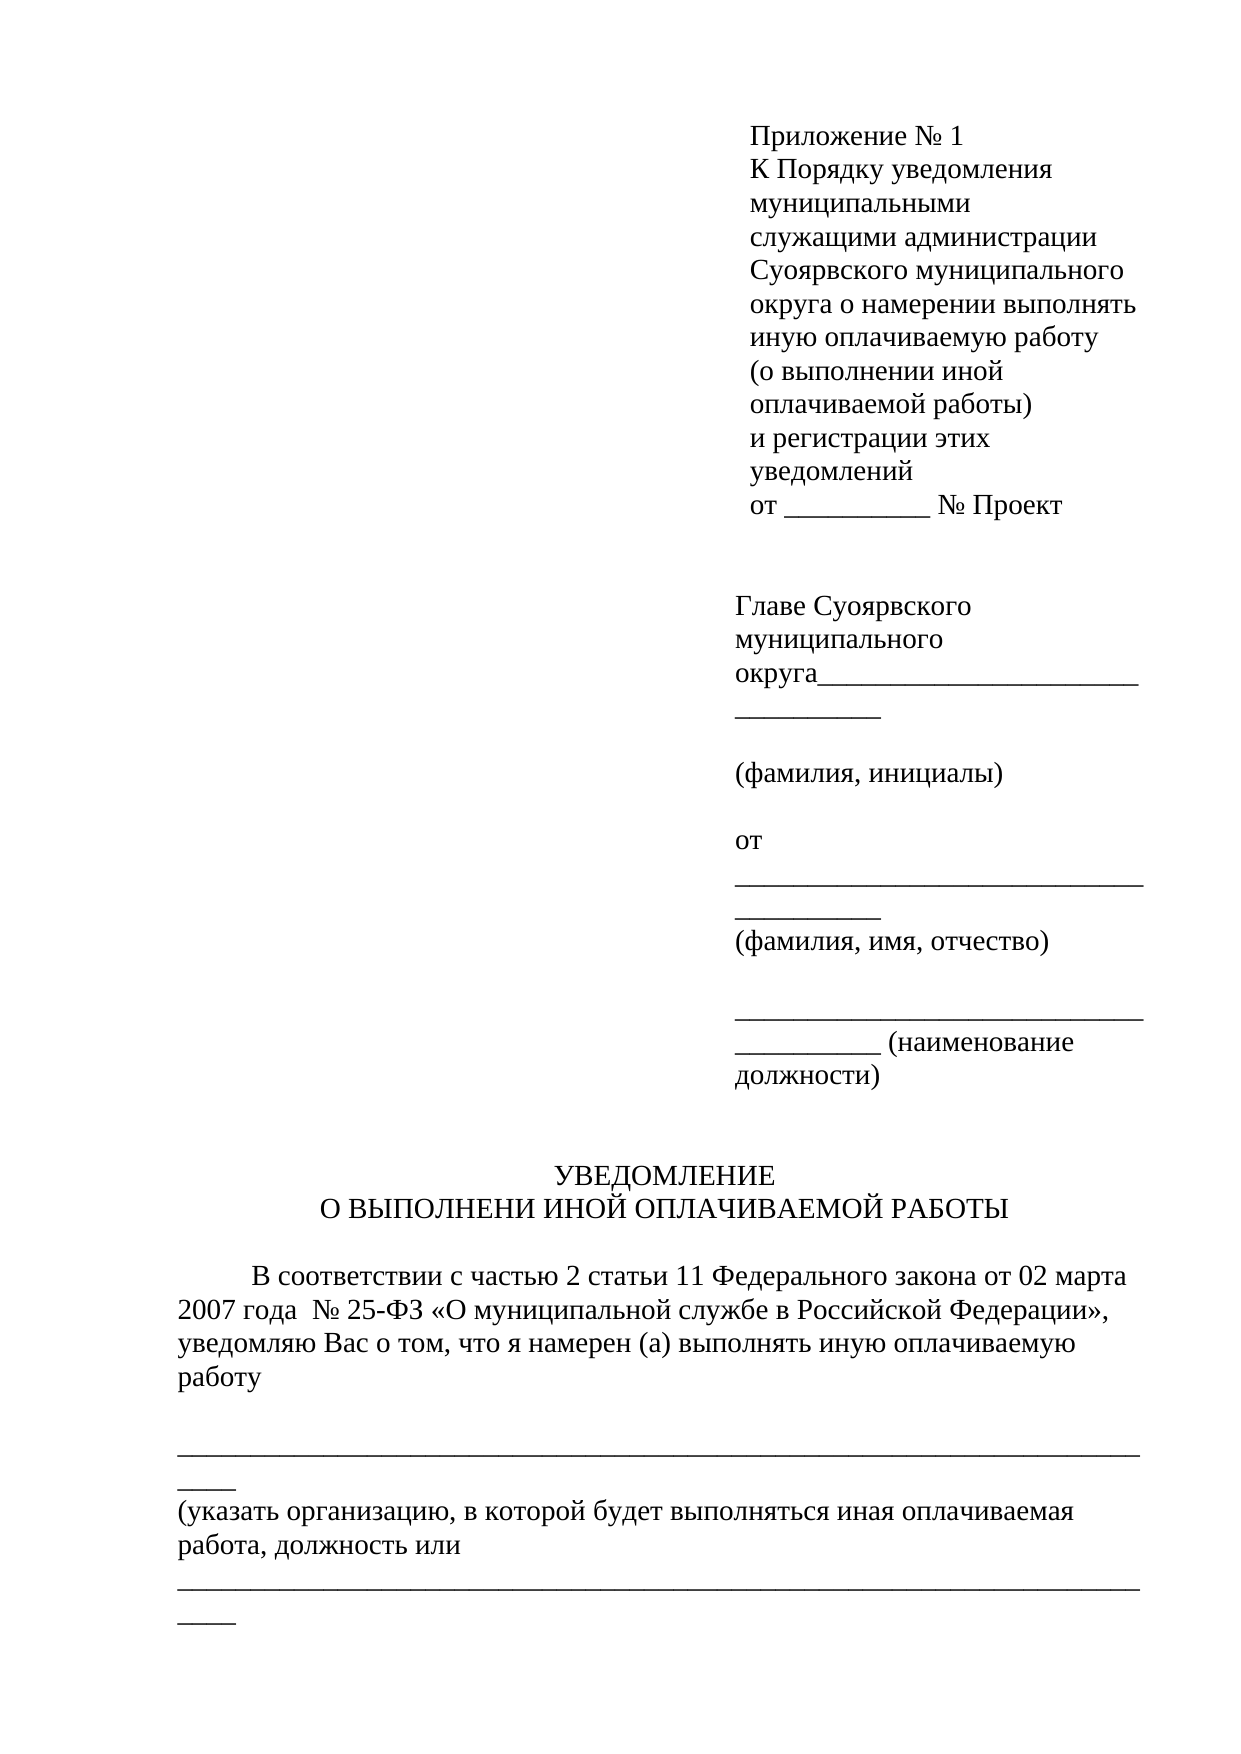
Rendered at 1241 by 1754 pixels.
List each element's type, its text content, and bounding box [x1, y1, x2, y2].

text (указать организацию, в которой будет выполняться иная оплачиваемая работа, должность или [177, 1493, 1152, 1560]
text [177, 1560, 1152, 1627]
table_header Главе Суоярвского муниципального округа________________________________ (фамилия, инициалы) от ______________________________________ (фамилия, имя, отчество) ______________________________________ (наименование должности) [724, 588, 1163, 1158]
table_header Приложение № 1 К Порядку уведомления муниципальными служащими администрации Суоярвского муниципального округа о намерении выполнять иную оплачиваемую работу (о выполнении иной оплачиваемой работы) и регистрации этих уведомлений от __________ № Проект [738, 118, 1163, 554]
text О ВЫПОЛНЕНИ ИНОЙ ОПЛАЧИВАЕМОЙ РАБОТЫ [177, 1191, 1152, 1225]
text ______________________________________________________________________ [177, 1426, 1152, 1493]
text УВЕДОМЛЕНИЕ [177, 1158, 1152, 1191]
text В соответствии с частью 2 статьи 11 Федерального закона от 02 марта 2007 года № 25-ФЗ «О муниципальной службе в Российской Федерации», уведомляю Вас о том, что я намерен (а) выполнять иную оплачиваемую работу [177, 1258, 1152, 1393]
